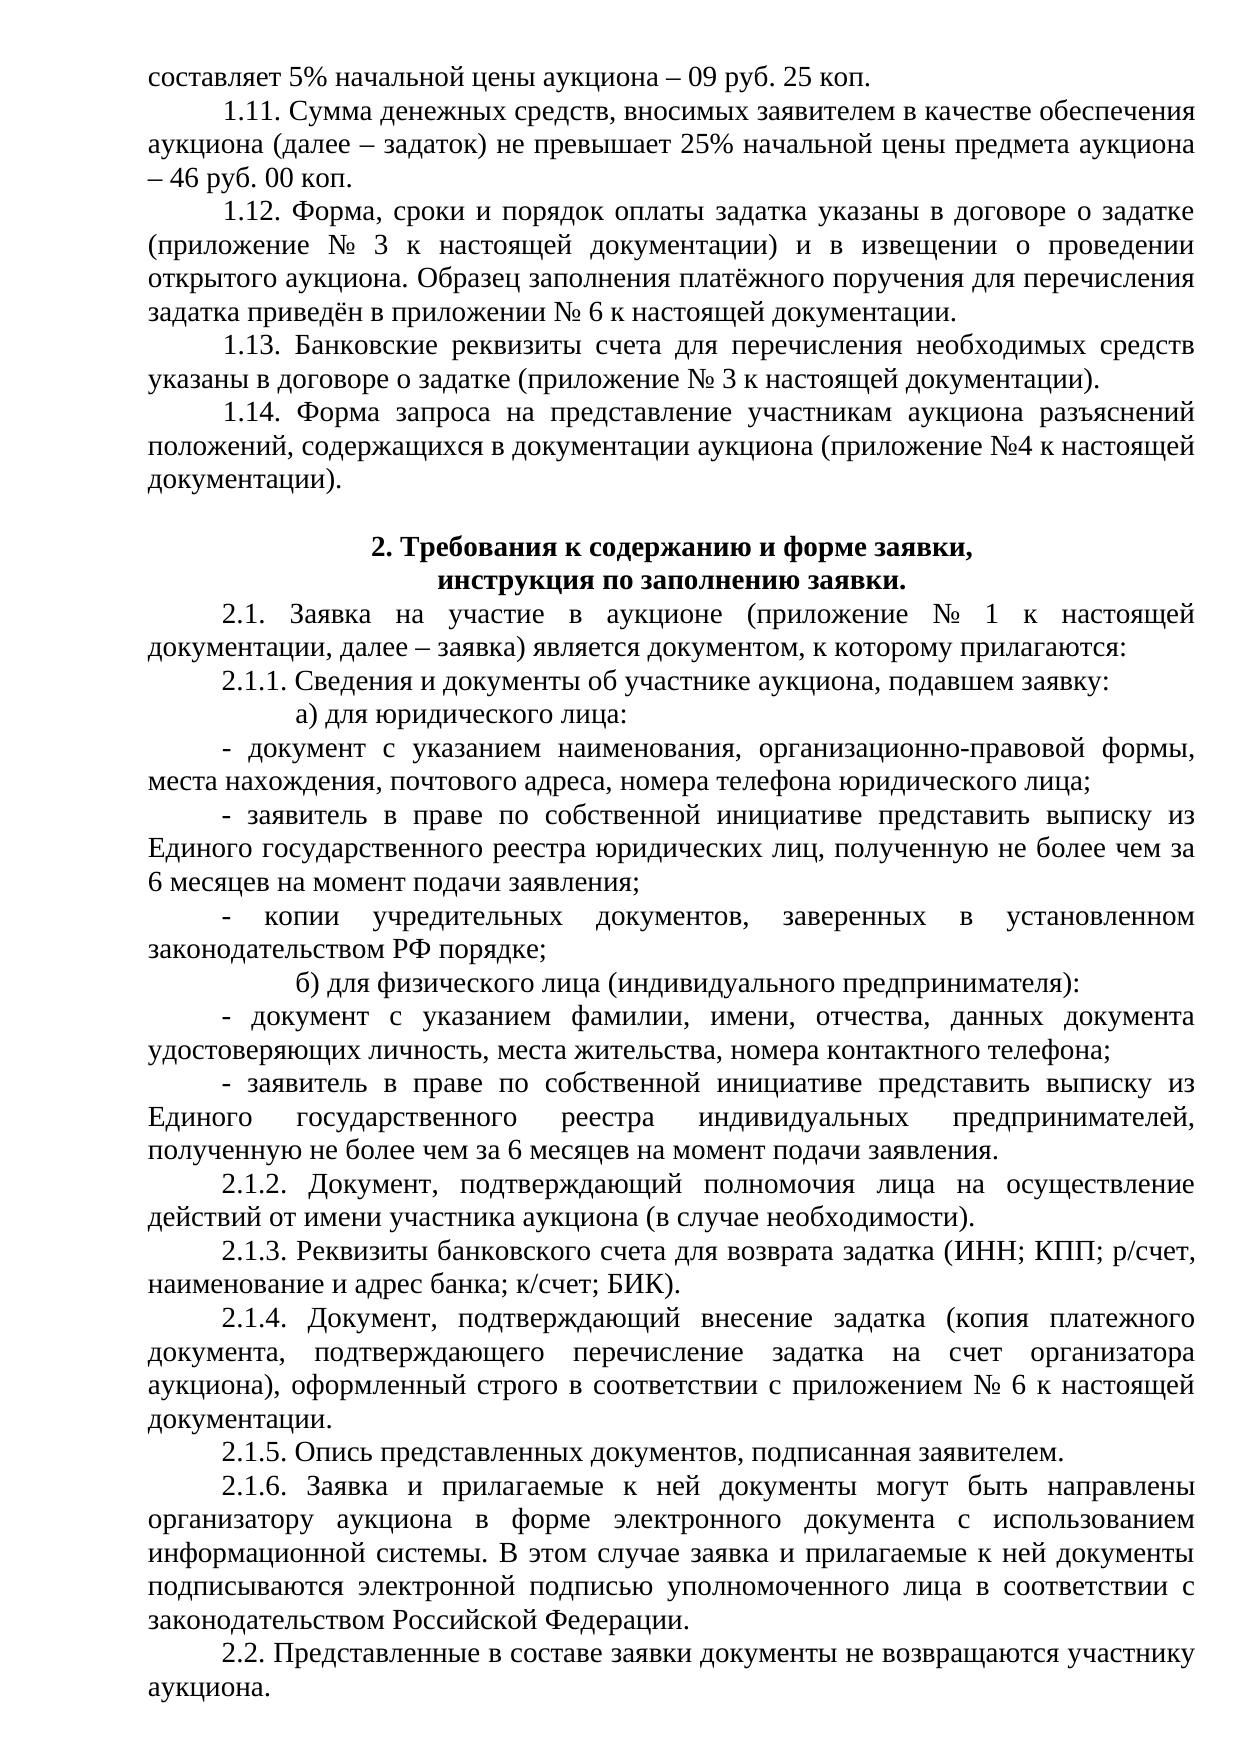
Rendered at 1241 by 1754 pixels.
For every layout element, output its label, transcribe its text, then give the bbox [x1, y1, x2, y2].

text 1.11. Сумма денежных средств, вносимых заявителем в качестве обеспечения аукциона (далее – задаток) не превышает 25% начальной цены предмета аукциона – 46 руб. 00 коп. [148, 93, 1196, 193]
text 2.2. Представленные в составе заявки документы не возвращаются участнику аукциона. [148, 1636, 1196, 1703]
text 2.1. Заявка на участие в аукционе (приложение № 1 к настоящей документации, далее – заявка) является документом, к которому прилагаются: [148, 596, 1196, 663]
text - документ с указанием фамилии, имени, отчества, данных документа удостоверяющих личность, места жительства, номера контактного телефона; [148, 998, 1196, 1065]
text б) для физического лица (индивидуального предпринимателя): [221, 965, 1196, 998]
text - заявитель в праве по собственной инициативе представить выписку из Единого государственного реестра индивидуальных предпринимателей, полученную не более чем за 6 месяцев на момент подачи заявления. [148, 1065, 1196, 1166]
text 2.1.6. Заявка и прилагаемые к ней документы могут быть направлены организатору аукциона в форме электронного документа с использованием информационной системы. В этом случае заявка и прилагаемые к ней документы подписываются электронной подписью уполномоченного лица в соответствии с законодательством Российской Федерации. [148, 1468, 1196, 1636]
text 1.13. Банковские реквизиты счета для перечисления необходимых средств указаны в договоре о задатке (приложение № 3 к настоящей документации). [148, 327, 1196, 394]
text 2.1.3. Реквизиты банковского счета для возврата задатка (ИНН; КПП; р/счет, наименование и адрес банка; к/счет; БИК). [148, 1233, 1196, 1300]
text 2.1.2. Документ, подтверждающий полномочия лица на осуществление действий от имени участника аукциона (в случае необходимости). [148, 1166, 1196, 1233]
text 2.1.5. Опись представленных документов, подписанная заявителем. [148, 1434, 1196, 1468]
text инструкция по заполнению заявки. [148, 562, 1196, 596]
text 2.1.1. Сведения и документы об участнике аукциона, подавшем заявку: [148, 663, 1196, 696]
text 1.12. Форма, сроки и порядок оплаты задатка указаны в договоре о задатке (приложение № 3 к настоящей документации) и в извещении о проведении открытого аукциона. Образец заполнения платёжного поручения для перечисления задатка приведён в приложении № 6 к настоящей документации. [148, 193, 1196, 327]
text 2.1.4. Документ, подтверждающий внесение задатка (копия платежного документа, подтверждающего перечисление задатка на счет организатора аукциона), оформленный строго в соответствии с приложением № 6 к настоящей документации. [148, 1300, 1196, 1434]
text 1.14. Форма запроса на представление участникам аукциона разъяснений положений, содержащихся в документации аукциона (приложение №4 к настоящей документации). [148, 394, 1196, 495]
text - копии учредительных документов, заверенных в установленном законодательством РФ порядке; [148, 898, 1196, 965]
text - заявитель в праве по собственной инициативе представить выписку из Единого государственного реестра юридических лиц, полученную не более чем за 6 месяцев на момент подачи заявления; [148, 797, 1196, 898]
text - документ с указанием наименования, организационно-правовой формы, места нахождения, почтового адреса, номера телефона юридического лица; [148, 730, 1196, 797]
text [148, 59, 1196, 93]
text а) для юридического лица: [221, 696, 1196, 730]
text 2. Требования к содержанию и форме заявки, [148, 529, 1196, 562]
